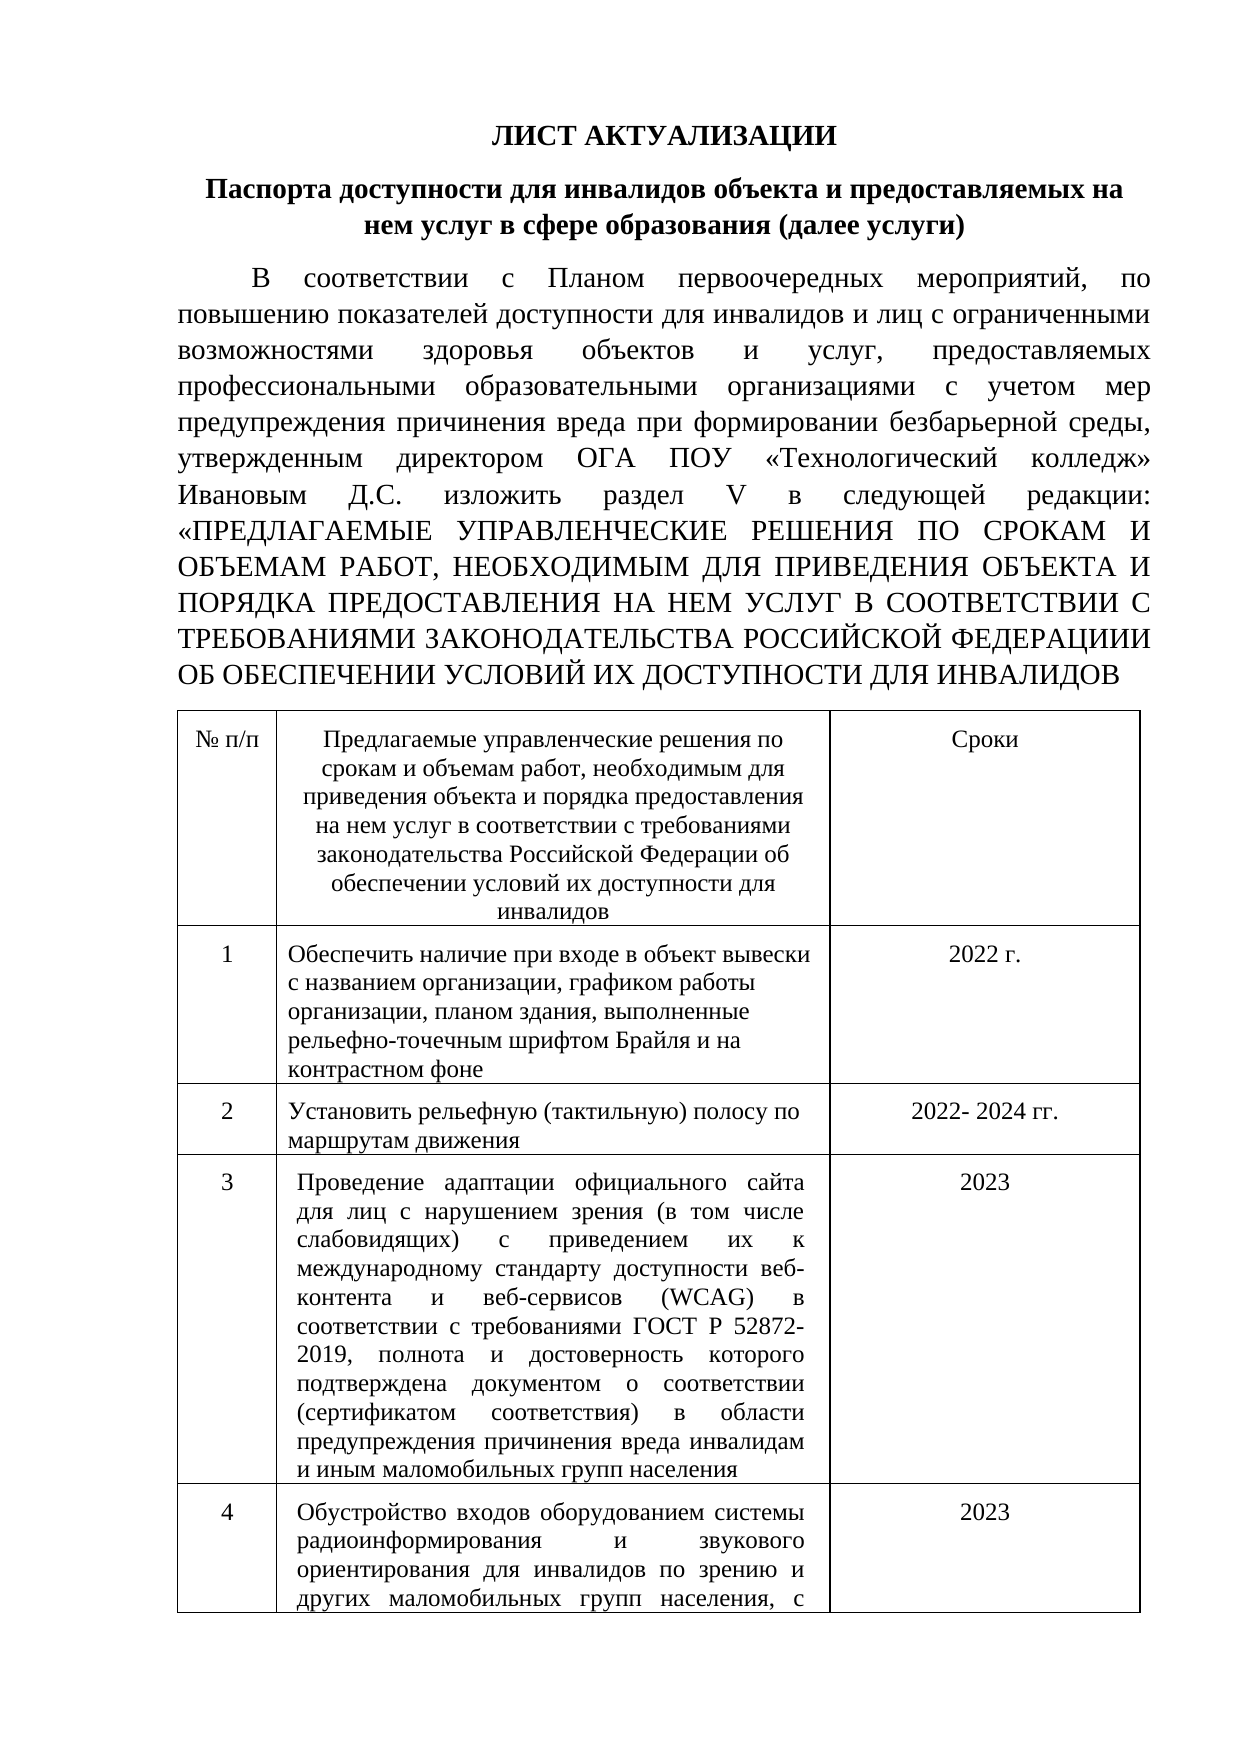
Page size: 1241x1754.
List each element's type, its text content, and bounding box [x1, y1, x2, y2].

table_cell 2023 [831, 1155, 1139, 1483]
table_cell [277, 1484, 829, 1612]
text В соответствии с Планом первоочередных мероприятий, по повышению показателей доступности для инвалидов и лиц с ограниченными возможностями здоровья объектов и услуг, предоставляемых профессиональными образовательными организациями с учетом мер предупреждения причинения вреда при формировании безбарьерной среды, утвержденным директором ОГА ПОУ «Технологический колледж» Ивановым Д.С. изложить раздел V в следующей редакции: «ПРЕДЛАГАЕМЫЕ УПРАВЛЕНЧЕСКИЕ РЕШЕНИЯ ПО СРОКАМ И ОБЪЕМАМ РАБОТ, НЕОБХОДИМЫМ ДЛЯ ПРИВЕДЕНИЯ ОБЪЕКТА И ПОРЯДКА ПРЕДОСТАВЛЕНИЯ НА НЕМ УСЛУГ В СООТВЕТСТВИИ С ТРЕБОВАНИЯМИ ЗАКОНОДАТЕЛЬСТВА РОССИЙСКОЙ ФЕДЕРАЦИИИ ОБ ОБЕСПЕЧЕНИИ УСЛОВИЙ ИХ ДОСТУПНОСТИ ДЛЯ ИНВАЛИДОВ [177, 260, 1152, 691]
table_header Предлагаемые управленческие решения по срокам и объемам работ, необходимым для приведения объекта и порядка предоставления на нем услуг в соответствии с требованиями законодательства Российской Федерации об обеспечении условий их доступности для инвалидов [277, 711, 829, 925]
table_header № п/п [178, 711, 276, 925]
table_cell 3 [178, 1155, 276, 1483]
table_cell 4 [178, 1484, 276, 1612]
table_header Сроки [831, 711, 1139, 925]
table_cell 2022 г. [831, 926, 1139, 1082]
text ЛИСТ АКТУАЛИЗАЦИИ [177, 118, 1152, 152]
text Паспорта доступности для инвалидов объекта и предоставляемых на нем услуг в сфере образования (далее услуги) [177, 171, 1152, 241]
table_cell Проведение адаптации официального сайта для лиц с нарушением зрения (в том числе слабовидящих) с приведением их к международному стандарту доступности веб-контента и веб-сервисов (WCAG) в соответствии с требованиями ГОСТ Р 52872-2019, полнота и достоверность которого подтверждена документом о соответствии (сертификатом соответствия) в области предупреждения причинения вреда инвалидам и иным маломобильных групп населения [277, 1155, 829, 1483]
table_cell 2022- 2024 гг. [831, 1084, 1139, 1153]
table_cell Обеспечить наличие при входе в объект вывески с названием организации, графиком работы организации, планом здания, выполненные рельефно-точечным шрифтом Брайля и на контрастном фоне [277, 926, 829, 1082]
table_cell 1 [178, 926, 276, 1082]
table_cell 2 [178, 1084, 276, 1153]
table_cell 2023 [831, 1484, 1139, 1612]
table_cell Установить рельефную (тактильную) полосу по маршрутам движения [277, 1084, 829, 1153]
